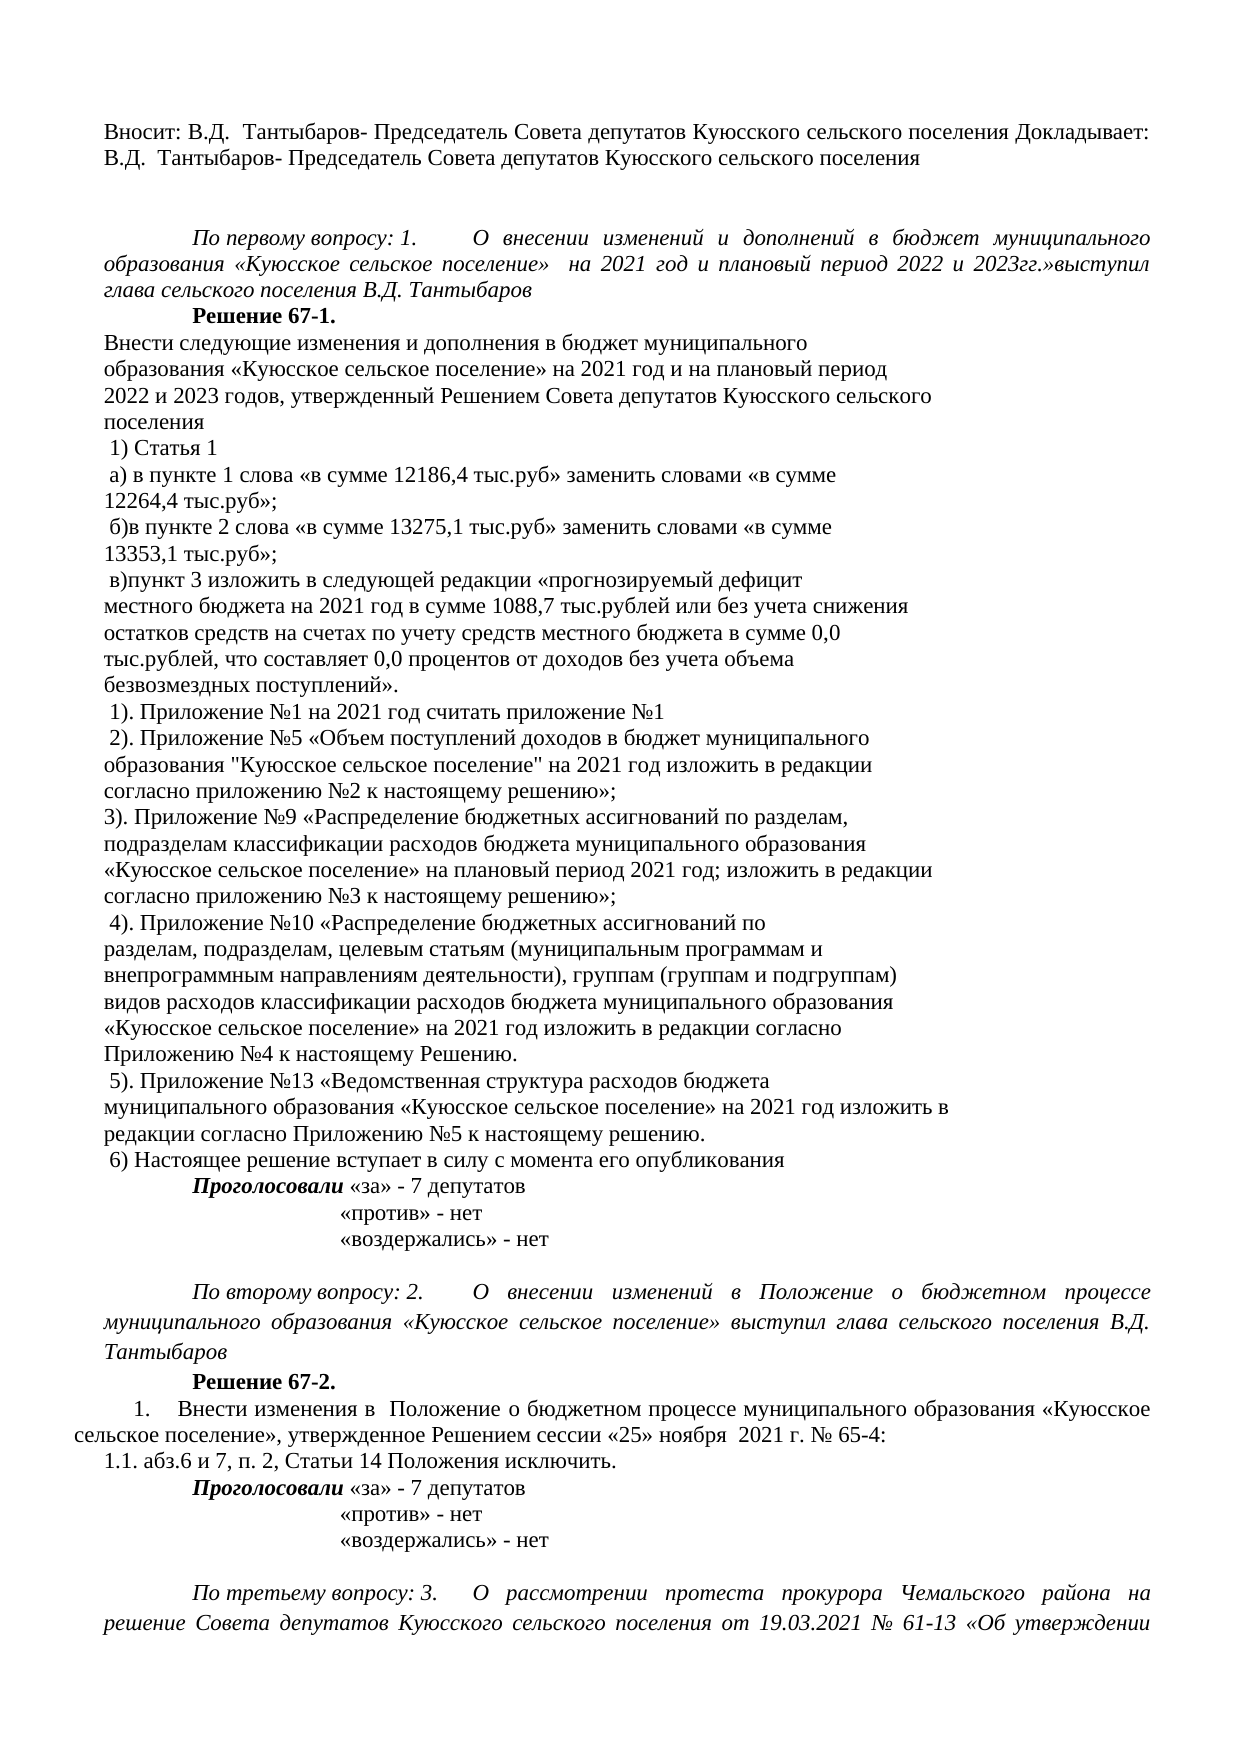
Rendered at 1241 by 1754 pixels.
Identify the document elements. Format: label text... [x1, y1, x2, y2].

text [103, 118, 1152, 171]
text разделам, подразделам, целевым статьям (муниципальным программам и [103, 935, 1152, 961]
text «воздержались» - нет [251, 1225, 1152, 1251]
text образования «Куюсское сельское поселение» на 2021 год и на плановый период [103, 355, 1152, 382]
text муниципального образования «Куюсское сельское поселение» на 2021 год изложить в [103, 1093, 1152, 1119]
text 1.1. абз.6 и 7, п. 2, Статьи 14 Положения исключить. [103, 1447, 1152, 1474]
text согласно приложению №2 к настоящему решению»; [103, 777, 1152, 803]
list Внести изменения в Положение о бюджетном процессе муниципального образования «Куюсское сельское поселение», утвержденное Решением сессии «25» ноября 2021 г. № 65-4: [74, 1395, 1152, 1447]
text 13353,1 тыс.руб»; [103, 540, 1152, 566]
text 1) Статья 1 [103, 434, 1152, 461]
text «Куюсское сельское поселение» на плановый период 2021 год; изложить в редакции [103, 856, 1152, 882]
text безвозмездных поступлений». [103, 672, 1152, 698]
text поселения [103, 408, 1152, 434]
list По второму вопросу: 2. О внесении изменений в Положение о бюджетном процессе муниципального образования «Куюсское сельское поселение» выступил глава сельского поселения В.Д. Тантыбаров [103, 1278, 1152, 1364]
text «воздержались» - нет [251, 1526, 1152, 1553]
text 6) Настоящее решение вступает в силу с момента его опубликования [103, 1146, 1152, 1172]
text Решение 67-1. [103, 303, 1152, 329]
text 2022 и 2023 годов, утвержденный Решением Совета депутатов Куюсского сельского [103, 382, 1152, 408]
text в)пункт 3 изложить в следующей редакции «прогнозируемый дефицит [103, 566, 1152, 592]
text остатков средств на счетах по учету средств местного бюджета в сумме 0,0 [103, 619, 1152, 645]
text подразделам классификации расходов бюджета муниципального образования [103, 830, 1152, 856]
text «Куюсское сельское поселение» на 2021 год изложить в редакции согласно [103, 1014, 1152, 1041]
text Приложению №4 к настоящему Решению. [103, 1041, 1152, 1067]
text 4). Приложение №10 «Распределение бюджетных ассигнований по [103, 909, 1152, 935]
text 12264,4 тыс.руб»; [103, 487, 1152, 513]
text 5). Приложение №13 «Ведомственная структура расходов бюджета [103, 1067, 1152, 1093]
text внепрограммным направлениям деятельности), группам (группам и подгруппам) [103, 961, 1152, 988]
text «против» - нет [251, 1199, 1152, 1225]
text 3). Приложение №9 «Распределение бюджетных ассигнований по разделам, [103, 803, 1152, 830]
text б)в пункте 2 слова «в сумме 13275,1 тыс.руб» заменить словами «в сумме [103, 513, 1152, 540]
text 1). Приложение №1 на 2021 год считать приложение №1 [103, 698, 1152, 724]
text редакции согласно Приложению №5 к настоящему решению. [103, 1119, 1152, 1146]
text 2). Приложение №5 «Объем поступлений доходов в бюджет муниципального [103, 724, 1152, 751]
text образования "Куюсское сельское поселение" на 2021 год изложить в редакции [103, 751, 1152, 777]
text а) в пункте 1 слова «в сумме 12186,4 тыс.руб» заменить словами «в сумме [103, 461, 1152, 487]
text Решение 67-2. [103, 1368, 1152, 1395]
text Проголосовали «за» - 7 депутатов [103, 1172, 1152, 1199]
text согласно приложению №3 к настоящему решению»; [103, 882, 1152, 909]
text «против» - нет [251, 1500, 1152, 1526]
text Проголосовали «за» - 7 депутатов [103, 1474, 1152, 1500]
text местного бюджета на 2021 год в сумме 1088,7 тыс.рублей или без учета снижения [103, 592, 1152, 619]
text видов расходов классификации расходов бюджета муниципального образования [103, 988, 1152, 1014]
text тыс.рублей, что составляет 0,0 процентов от доходов без учета объема [103, 645, 1152, 672]
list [103, 1579, 1152, 1636]
text Внести следующие изменения и дополнения в бюджет муниципального [103, 329, 1152, 355]
text По первому вопросу: 1. О внесении изменений и дополнений в бюджет муниципального образования «Куюсское сельское поселение» на 2021 год и плановый период 2022 и 2023гг.»выступил глава сельского поселения В.Д. Тантыбаров [103, 223, 1152, 303]
